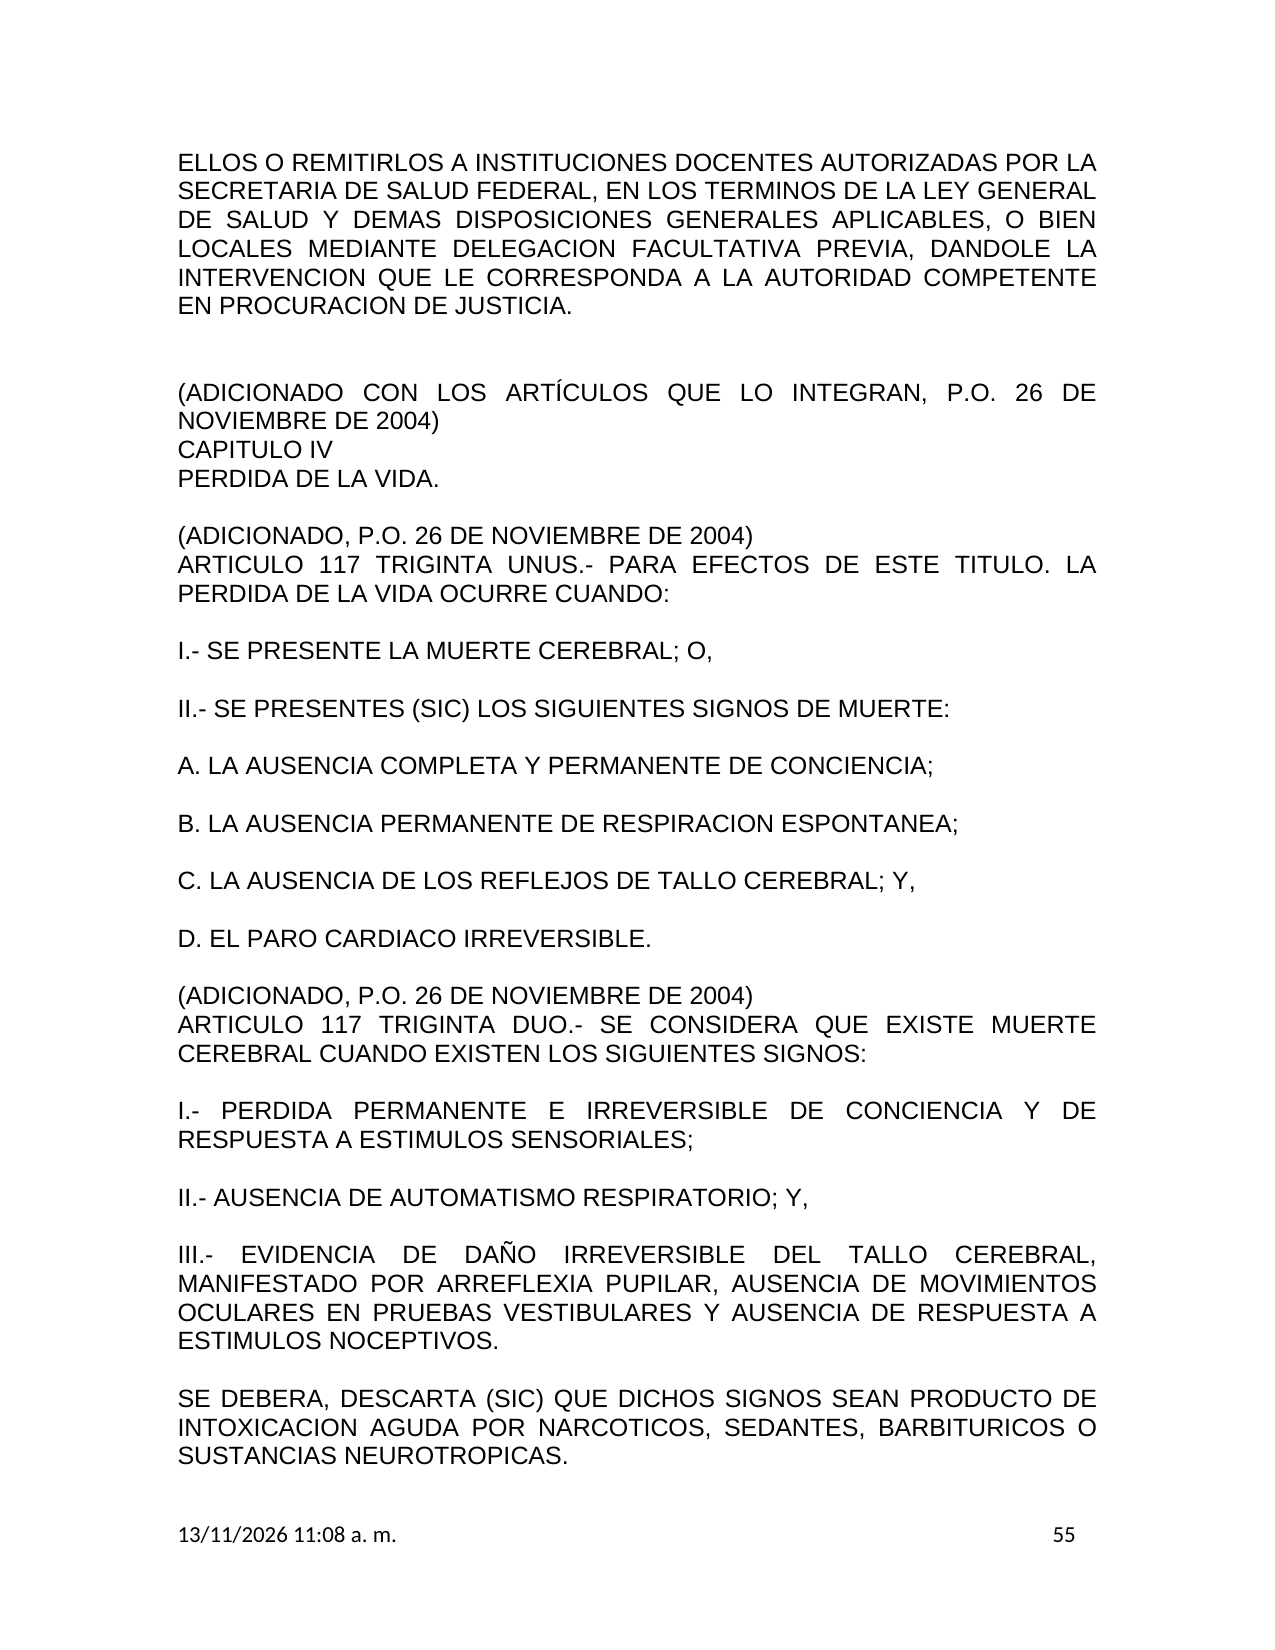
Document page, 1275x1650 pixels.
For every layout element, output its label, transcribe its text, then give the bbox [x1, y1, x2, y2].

text I.- SE PRESENTE LA MUERTE CEREBRAL; O, [177, 636, 1098, 665]
text B. LA AUSENCIA PERMANENTE DE RESPIRACION ESPONTANEA; [177, 809, 1098, 838]
text III.- EVIDENCIA DE DAÑO IRREVERSIBLE DEL TALLO CEREBRAL, MANIFESTADO POR ARREFLEXIA PUPILAR, AUSENCIA DE MOVIMIENTOS OCULARES EN PRUEBAS VESTIBULARES Y AUSENCIA DE RESPUESTA A ESTIMULOS NOCEPTIVOS. [177, 1240, 1098, 1355]
text SE DEBERA, DESCARTA (SIC) QUE DICHOS SIGNOS SEAN PRODUCTO DE INTOXICACION AGUDA POR NARCOTICOS, SEDANTES, BARBITURICOS O SUSTANCIAS NEUROTROPICAS. [177, 1384, 1098, 1470]
text ARTICULO 117 TRIGINTA UNUS.- PARA EFECTOS DE ESTE TITULO. LA PERDIDA DE LA VIDA OCURRE CUANDO: [177, 550, 1098, 608]
text A. LA AUSENCIA COMPLETA Y PERMANENTE DE CONCIENCIA; [177, 751, 1098, 780]
text II.- SE PRESENTES (SIC) LOS SIGUIENTES SIGNOS DE MUERTE: [177, 694, 1098, 723]
text (ADICIONADO, P.O. 26 DE NOVIEMBRE DE 2004) [177, 521, 1098, 550]
text CAPITULO IV [177, 435, 1098, 464]
text D. EL PARO CARDIACO IRREVERSIBLE. [177, 924, 1098, 953]
text C. LA AUSENCIA DE LOS REFLEJOS DE TALLO CEREBRAL; Y, [177, 866, 1098, 895]
text I.- PERDIDA PERMANENTE E IRREVERSIBLE DE CONCIENCIA Y DE RESPUESTA A ESTIMULOS SENSORIALES; [177, 1096, 1098, 1154]
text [177, 148, 1098, 320]
text II.- AUSENCIA DE AUTOMATISMO RESPIRATORIO; Y, [177, 1183, 1098, 1211]
text (ADICIONADO CON LOS ARTÍCULOS QUE LO INTEGRAN, P.O. 26 DE NOVIEMBRE DE 2004) [177, 378, 1098, 435]
text PERDIDA DE LA VIDA. [177, 464, 1098, 493]
text (ADICIONADO, P.O. 26 DE NOVIEMBRE DE 2004) [177, 981, 1098, 1010]
text ARTICULO 117 TRIGINTA DUO.- SE CONSIDERA QUE EXISTE MUERTE CEREBRAL CUANDO EXISTEN LOS SIGUIENTES SIGNOS: [177, 1010, 1098, 1068]
